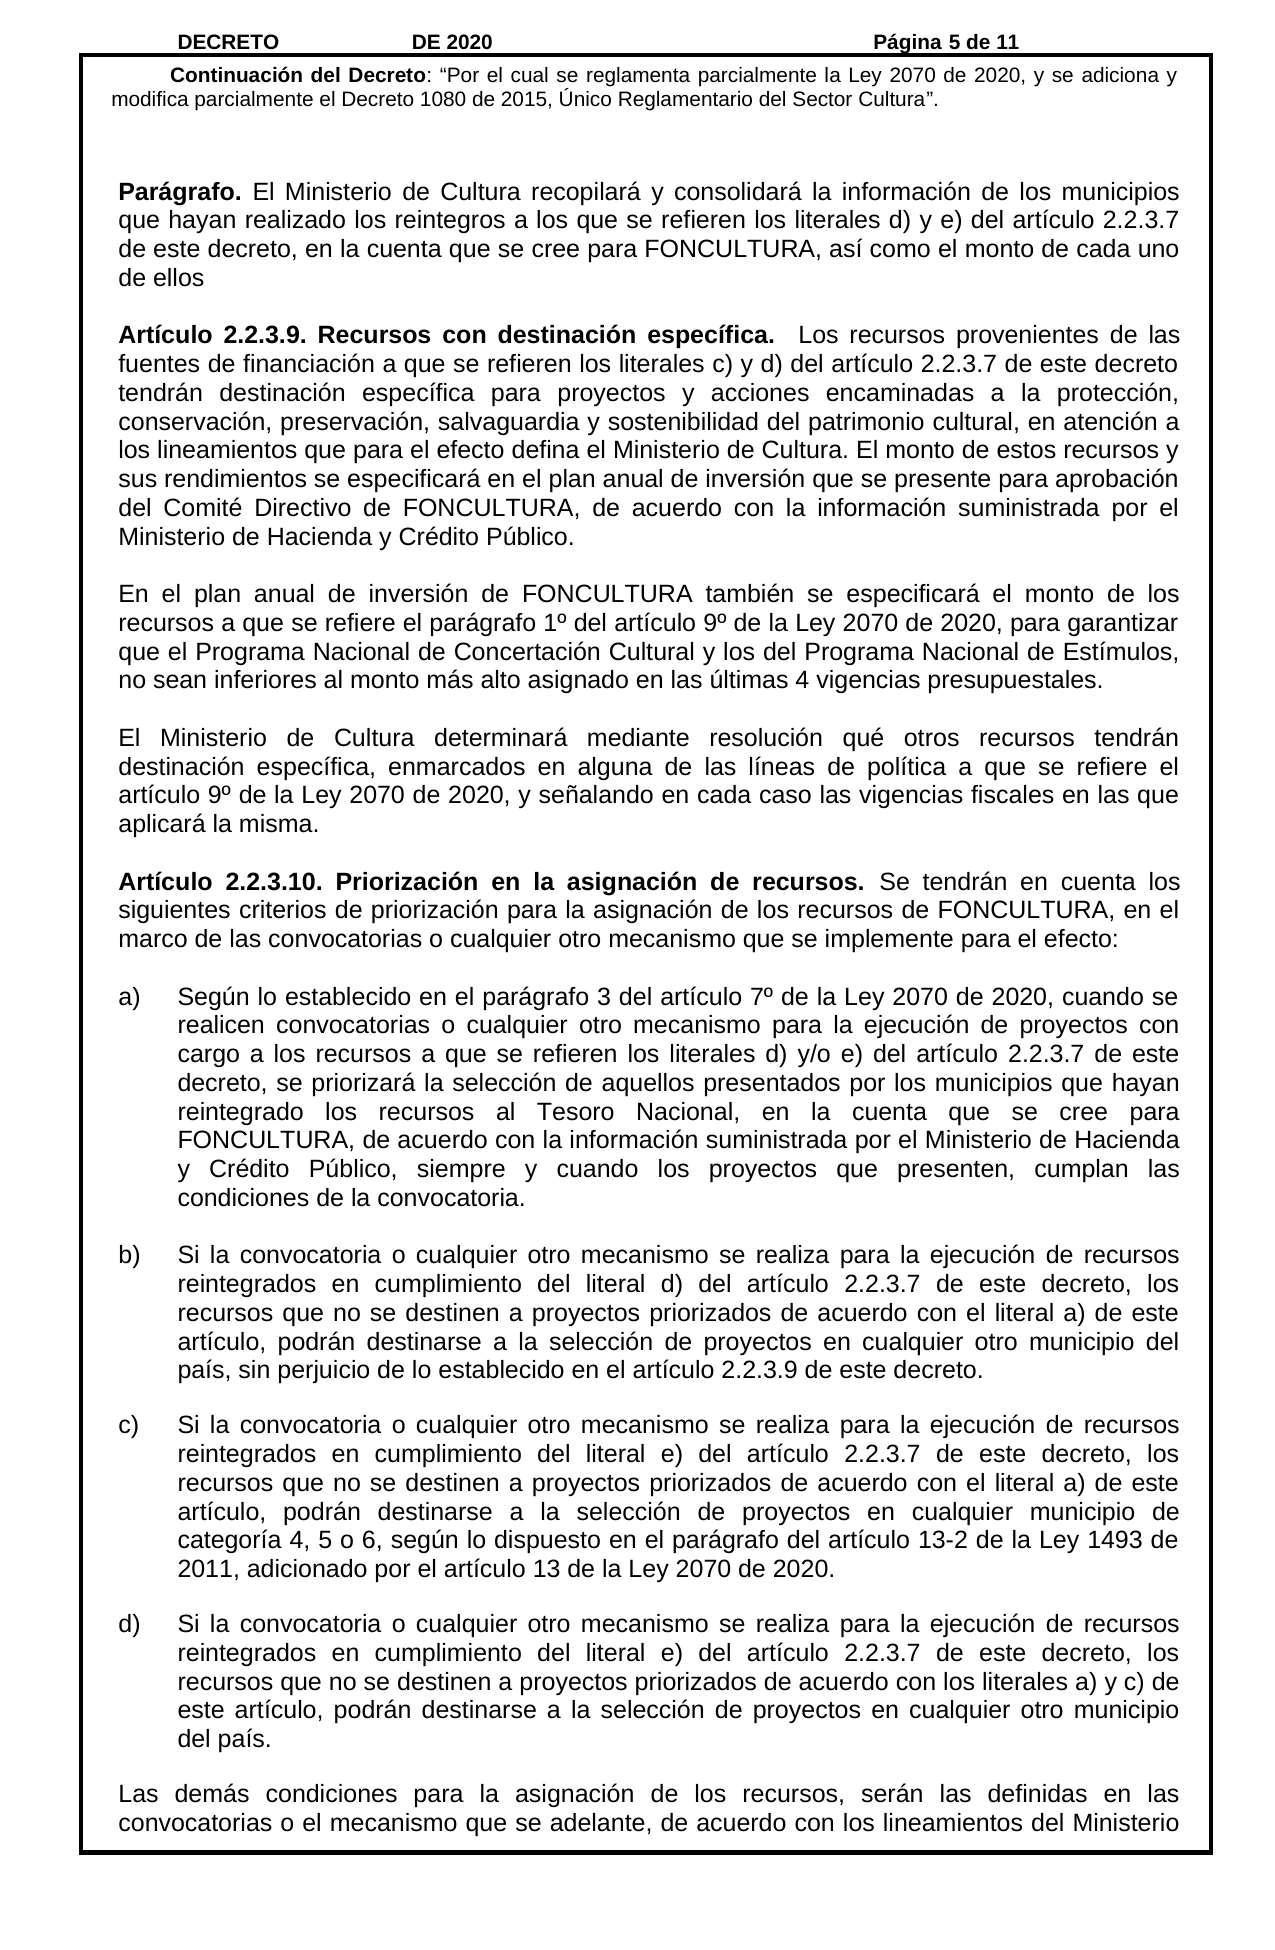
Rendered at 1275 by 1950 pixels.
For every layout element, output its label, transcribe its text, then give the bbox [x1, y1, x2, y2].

text En el plan anual de inversión de FONCULTURA también se especificará el monto de los recursos a que se refiere el parágrafo 1º del artículo 9º de la Ley 2070 de 2020, para garantizar que el Programa Nacional de Concertación Cultural y los del Programa Nacional de Estímulos, no sean inferiores al monto más alto asignado en las últimas 4 vigencias presupuestales. [118, 579, 1181, 694]
text Artículo 2.2.3.10. Priorización en la asignación de recursos. Se tendrán en cuenta los siguientes criterios de priorización para la asignación de los recursos de FONCULTURA, en el marco de las convocatorias o cualquier otro mecanismo que se implemente para el efecto: [118, 866, 1181, 953]
list Según lo establecido en el parágrafo 3 del artículo 7º de la Ley 2070 de 2020, cuando se realicen convocatorias o cualquier otro mecanismo para la ejecución de proyectos con cargo a los recursos a que se refieren los literales d) y/o e) del artículo 2.2.3.7 de este decreto, se priorizará la selección de aquellos presentados por los municipios que hayan reintegrado los recursos al Tesoro Nacional, en la cuenta que se cree para FONCULTURA, de acuerdo con la información suministrada por el Ministerio de Hacienda y Crédito Público, siempre y cuando los proyectos que presenten, cumplan las condiciones de la convocatoria. [118, 981, 1181, 1211]
text El Ministerio de Cultura determinará mediante resolución qué otros recursos tendrán destinación específica, enmarcados en alguna de las líneas de política a que se refiere el artículo 9º de la Ley 2070 de 2020, y señalando en cada caso las vigencias fiscales en las que aplicará la misma. [118, 723, 1181, 838]
list Si la convocatoria o cualquier otro mecanismo se realiza para la ejecución de recursos reintegrados en cumplimiento del literal e) del artículo 2.2.3.7 de este decreto, los recursos que no se destinen a proyectos priorizados de acuerdo con el literal a) de este artículo, podrán destinarse a la selección de proyectos en cualquier municipio de categoría 4, 5 o 6, según lo dispuesto en el parágrafo del artículo 13-2 de la Ley 1493 de 2011, adicionado por el artículo 13 de la Ley 2070 de 2020. [118, 1410, 1181, 1583]
text Parágrafo. El Ministerio de Cultura recopilará y consolidará la información de los municipios que hayan realizado los reintegros a los que se refieren los literales d) y e) del artículo 2.2.3.7 de este decreto, en la cuenta que se cree para FONCULTURA, así como el monto de cada uno de ellos [118, 176, 1181, 291]
list Si la convocatoria o cualquier otro mecanismo se realiza para la ejecución de recursos reintegrados en cumplimiento del literal e) del artículo 2.2.3.7 de este decreto, los recursos que no se destinen a proyectos priorizados de acuerdo con los literales a) y c) de este artículo, podrán destinarse a la selección de proyectos en cualquier otro municipio del país. [118, 1609, 1181, 1753]
list Si la convocatoria o cualquier otro mecanismo se realiza para la ejecución de recursos reintegrados en cumplimiento del literal d) del artículo 2.2.3.7 de este decreto, los recursos que no se destinen a proyectos priorizados de acuerdo con el literal a) de este artículo, podrán destinarse a la selección de proyectos en cualquier otro municipio del país, sin perjuicio de lo establecido en el artículo 2.2.3.9 de este decreto. [118, 1240, 1181, 1384]
text Artículo 2.2.3.9. Recursos con destinación específica. Los recursos provenientes de las fuentes de financiación a que se refieren los literales c) y d) del artículo 2.2.3.7 de este decreto tendrán destinación específica para proyectos y acciones encaminadas a la protección, conservación, preservación, salvaguardia y sostenibilidad del patrimonio cultural, en atención a los lineamientos que para el efecto defina el Ministerio de Cultura. El monto de estos recursos y sus rendimientos se especificará en el plan anual de inversión que se presente para aprobación del Comité Directivo de FONCULTURA, de acuerdo con la información suministrada por el Ministerio de Hacienda y Crédito Público. [118, 320, 1181, 550]
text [118, 1779, 1181, 1837]
